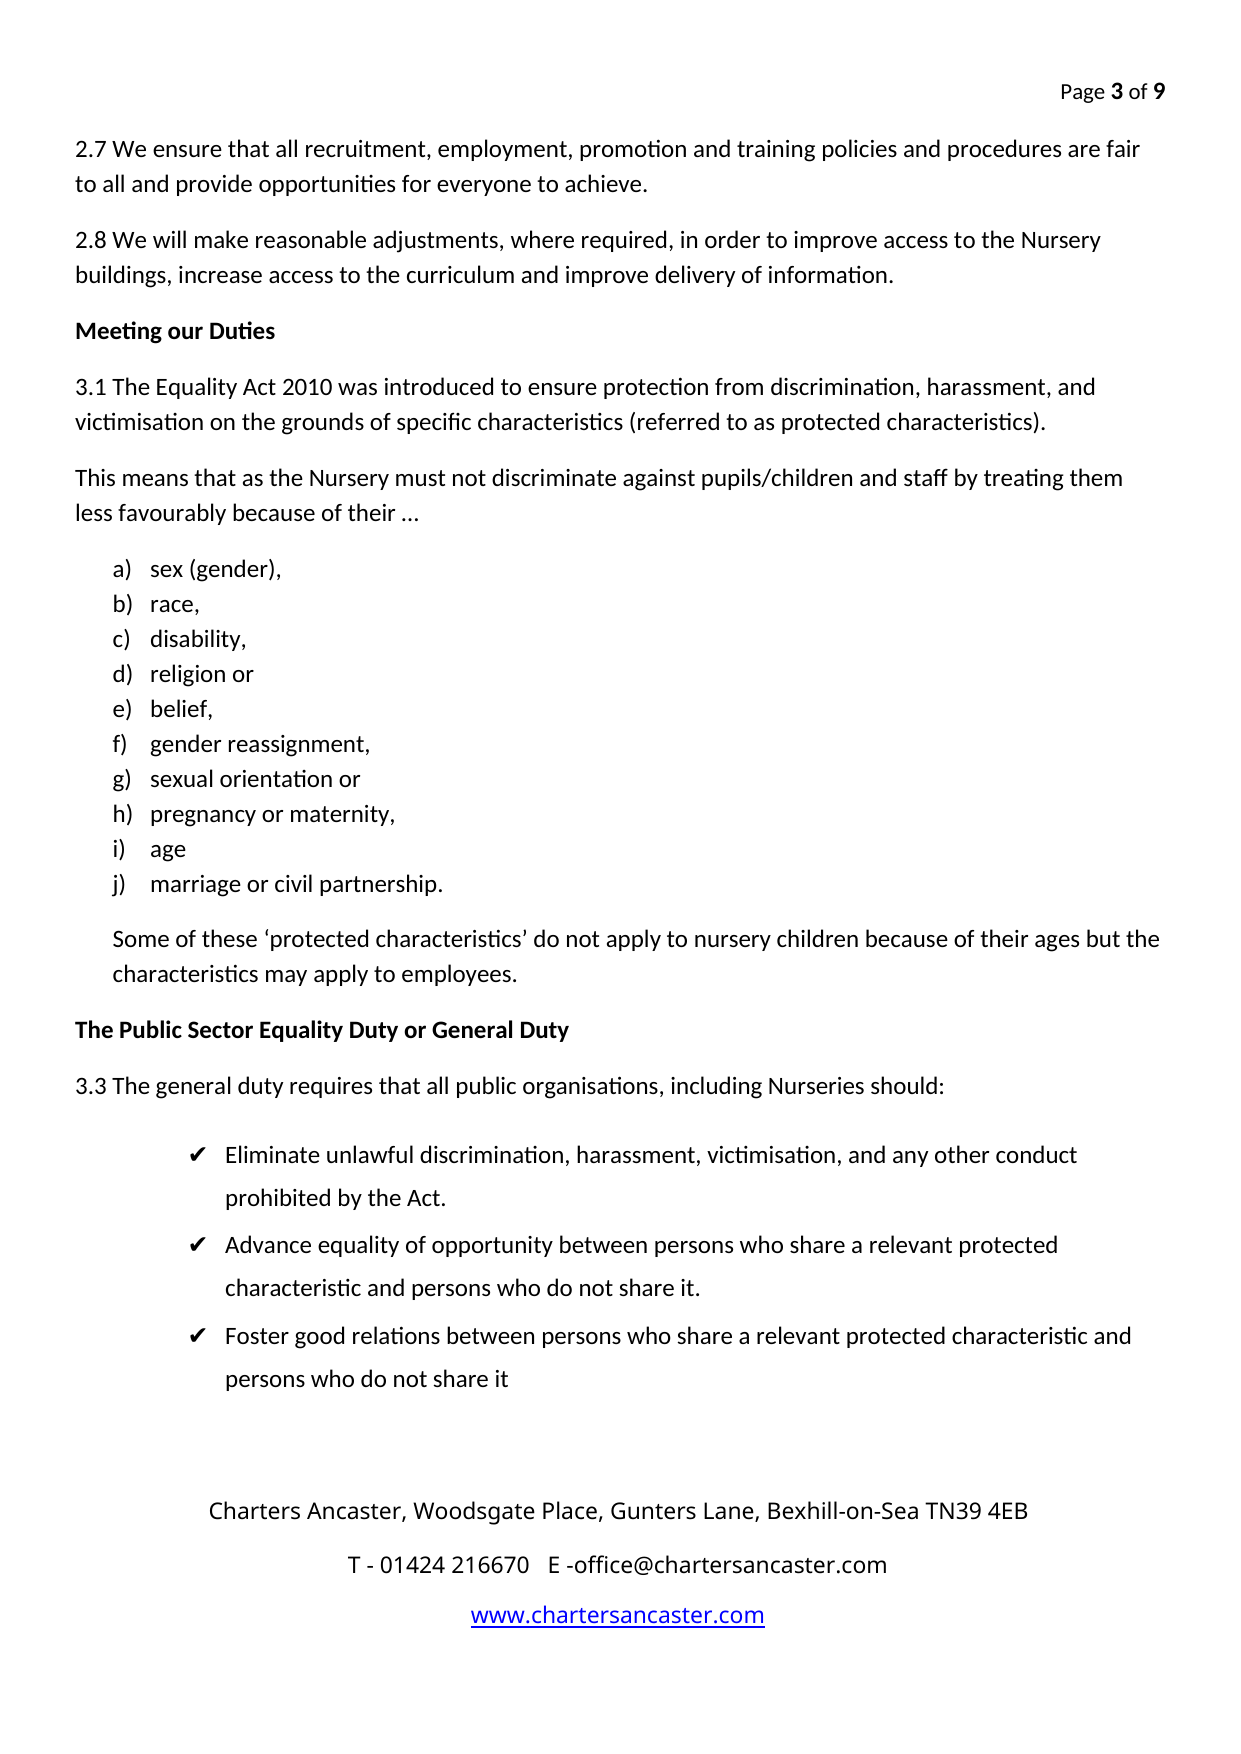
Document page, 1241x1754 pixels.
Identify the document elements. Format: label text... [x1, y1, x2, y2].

list disability, [112, 623, 1165, 653]
list race, [112, 588, 1165, 618]
text 3.1 The Equality Act 2010 was introduced to ensure protection from discrimination, harassment, and victimisation on the grounds of specific characteristics (referred to as protected characteristics). [75, 371, 1165, 437]
list sex (gender), [112, 553, 1165, 583]
list Advance equality of opportunity between persons who share a relevant protected characteristic and persons who do not share it. [187, 1217, 1165, 1303]
text This means that as the Nursery must not discriminate against pupils/children and staff by treating them less favourably because of their … [75, 462, 1165, 527]
text Some of these ‘protected characteristics’ do not apply to nursery children because of their ages but the characteristics may apply to employees. [112, 923, 1165, 989]
text 2.7 We ensure that all recruitment, employment, promotion and training policies and procedures are fair to all and provide opportunities for everyone to achieve. [75, 133, 1165, 199]
text 2.8 We will make reasonable adjustments, where required, in order to improve access to the Nursery buildings, increase access to the curriculum and improve delivery of information. [75, 224, 1165, 290]
list pregnancy or maternity, [112, 798, 1165, 828]
text 3.3 The general duty requires that all public organisations, including Nurseries should: [75, 1070, 1165, 1101]
list sexual orientation or [112, 763, 1165, 793]
text Meeting our Duties [75, 315, 1165, 346]
list religion or [112, 658, 1165, 688]
list Eliminate unlawful discrimination, harassment, victimisation, and any other conduct prohibited by the Act. [187, 1126, 1165, 1212]
list marriage or civil partnership. [112, 868, 1165, 898]
list Foster good relations between persons who share a relevant protected characteristic and persons who do not share it [187, 1307, 1165, 1394]
list belief, [112, 693, 1165, 723]
list age [112, 833, 1165, 863]
text The Public Sector Equality Duty or General Duty [75, 1014, 1165, 1045]
list gender reassignment, [112, 728, 1165, 758]
